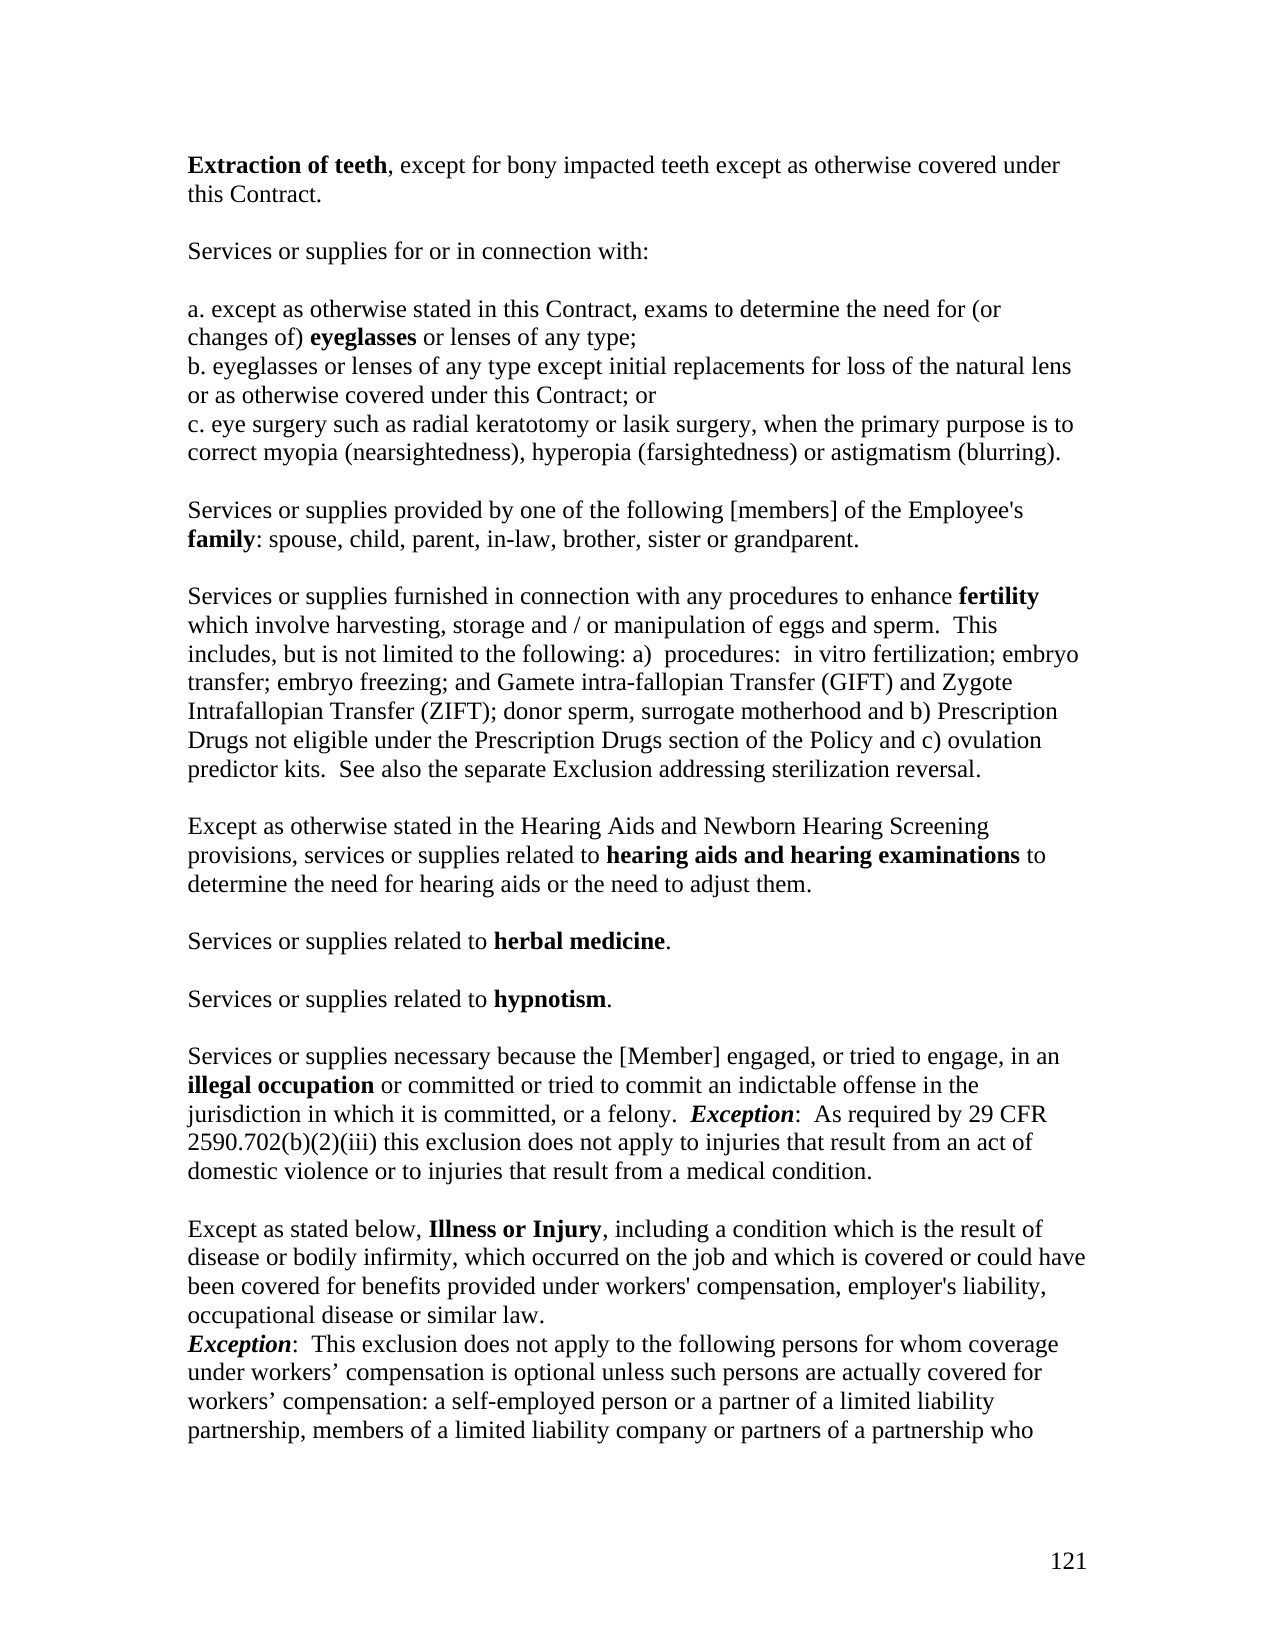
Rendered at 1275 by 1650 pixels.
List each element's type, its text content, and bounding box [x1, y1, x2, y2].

text b. eyeglasses or lenses of any type except initial replacements for loss of the natural lens or as otherwise covered under this Contract; or [187, 351, 1087, 409]
text Services or supplies furnished in connection with any procedures to enhance fertility which involve harvesting, storage and / or manipulation of eggs and sperm. This includes, but is not limited to the following: a) procedures: in vitro fertilization; embryo transfer; embryo freezing; and Gamete intra-fallopian Transfer (GIFT) and Zygote Intrafallopian Transfer (ZIFT); donor sperm, surrogate motherhood and b) Prescription Drugs not eligible under the Prescription Drugs section of the Policy and c) ovulation predictor kits. See also the separate Exclusion addressing sterilization reversal. [187, 581, 1087, 782]
text Services or supplies related to hypnotism. [187, 984, 1087, 1012]
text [187, 1329, 1087, 1444]
text c. eye surgery such as radial keratotomy or lasik surgery, when the primary purpose is to correct myopia (nearsightedness), hyperopia (farsightedness) or astigmatism (blurring). [187, 409, 1087, 466]
text Services or supplies for or in connection with: [187, 236, 1087, 265]
text Services or supplies provided by one of the following [members] of the Employee's family: spouse, child, parent, in-law, brother, sister or grandparent. [187, 495, 1087, 552]
text Services or supplies necessary because the [Member] engaged, or tried to engage, in an illegal occupation or committed or tried to commit an indictable offense in the jurisdiction in which it is committed, or a felony. Exception: As required by 29 CFR 2590.702(b)(2)(iii) this exclusion does not apply to injuries that result from an act of domestic violence or to injuries that result from a medical condition. [187, 1041, 1087, 1185]
text Services or supplies related to herbal medicine. [187, 926, 1087, 955]
text a. except as otherwise stated in this Contract, exams to determine the need for (or changes of) eyeglasses or lenses of any type; [187, 294, 1087, 351]
text Extraction of teeth, except for bony impacted teeth except as otherwise covered under this Contract. [187, 150, 1087, 207]
text Except as otherwise stated in the Hearing Aids and Newborn Hearing Screening provisions, services or supplies related to hearing aids and hearing examinations to determine the need for hearing aids or the need to adjust them. [187, 811, 1087, 897]
text Except as stated below, Illness or Injury, including a condition which is the result of disease or bodily infirmity, which occurred on the job and which is covered or could have been covered for benefits provided under workers' compensation, employer's liability, occupational disease or similar law. [187, 1214, 1087, 1329]
